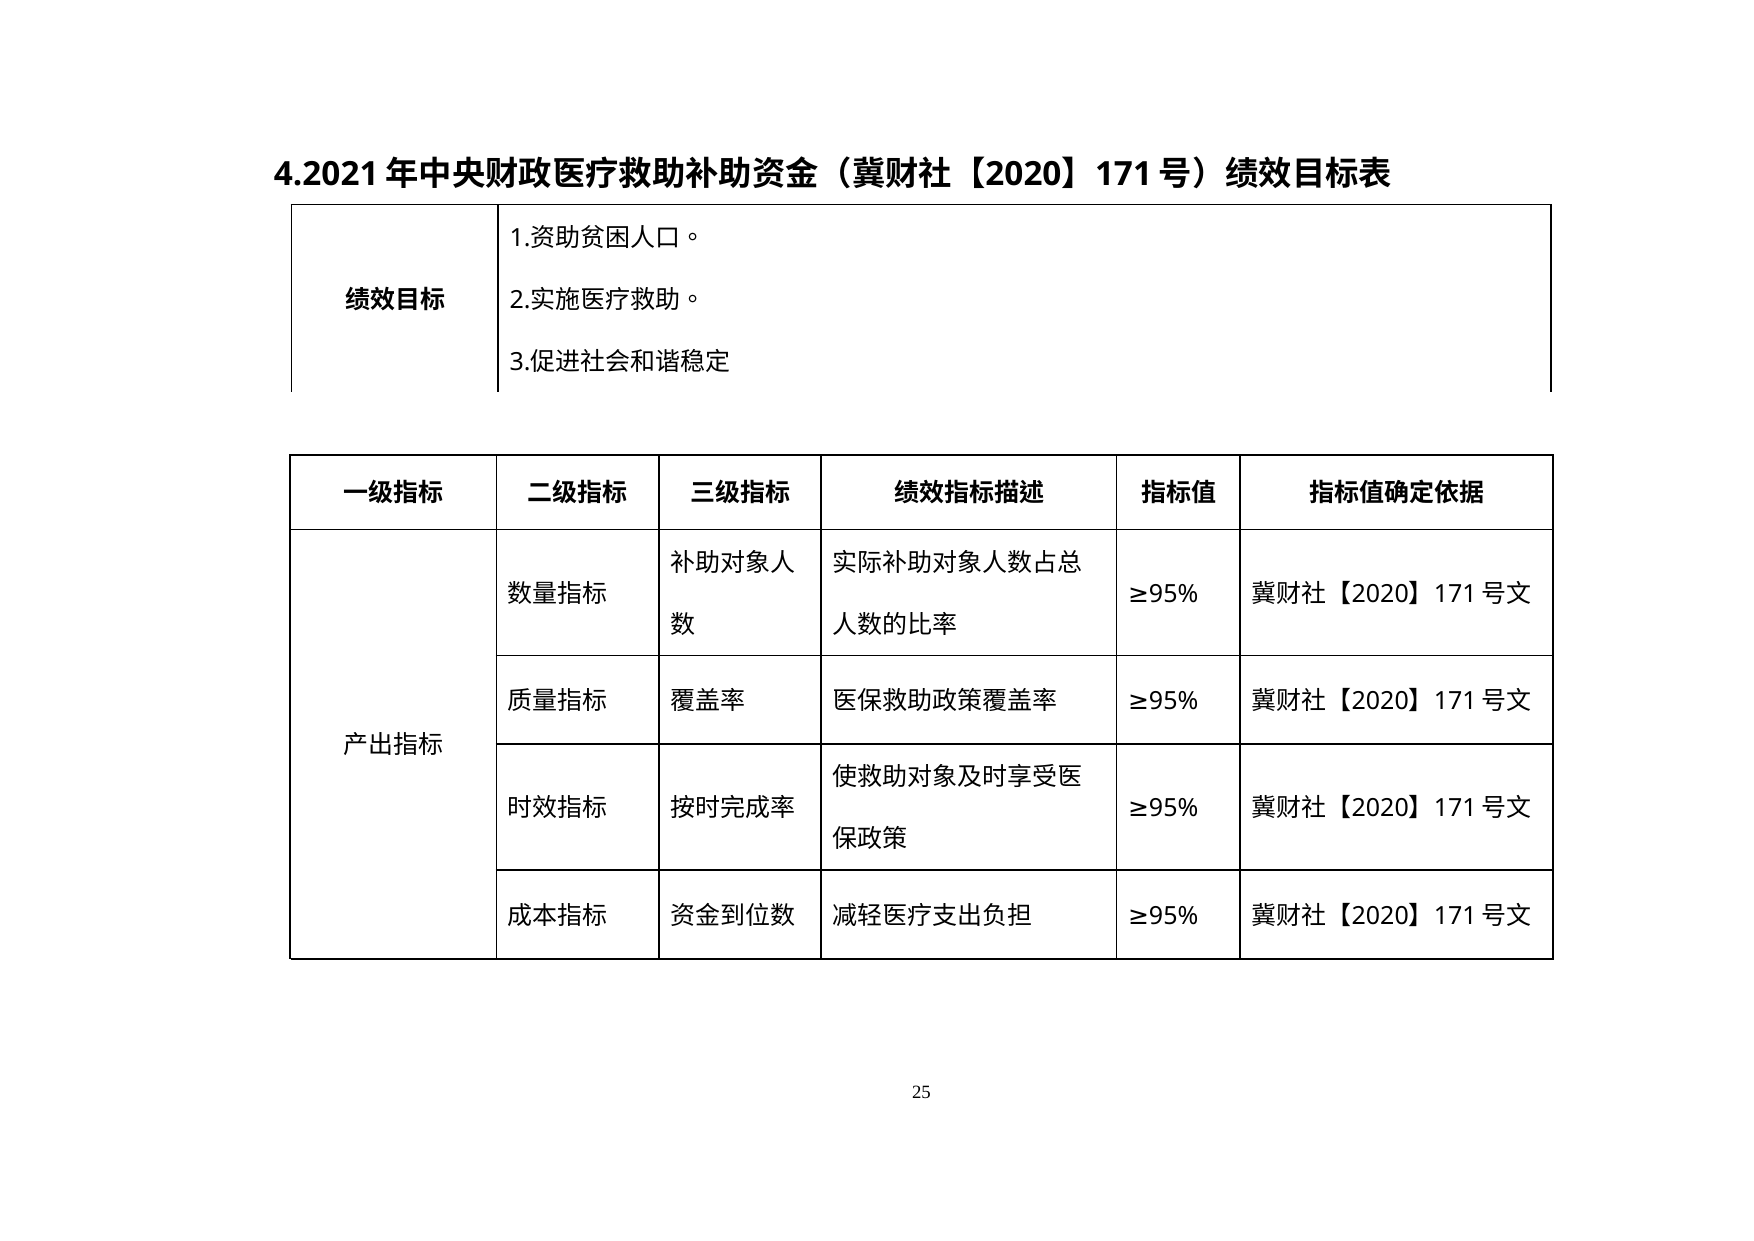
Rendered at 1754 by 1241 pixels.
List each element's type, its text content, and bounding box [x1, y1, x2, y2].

table_cell 覆盖率 [660, 656, 820, 743]
table_cell 实际补助对象人数占总人数的比率 [822, 530, 1116, 655]
table_cell 成本指标 [497, 871, 658, 958]
table_cell 产出指标 [291, 530, 496, 958]
table_cell 使救助对象及时享受医保政策 [822, 745, 1116, 869]
table_cell 减轻医疗支出负担 [822, 871, 1116, 958]
table_cell 补助对象人数 [660, 530, 820, 655]
table_cell 资金到位数 [660, 871, 820, 958]
table_cell 按时完成率 [660, 745, 820, 869]
table_cell ≥95% [1117, 530, 1239, 655]
table_header 绩效指标描述 [822, 456, 1116, 528]
table_cell ≥95% [1117, 656, 1239, 743]
text 4.2021年中央财政医疗救助补助资金（冀财社【2020】171号）绩效目标表 [207, 141, 1636, 204]
table_header 1.资助贫困人口。 2.实施医疗救助。 3.促进社会和谐稳定 [499, 205, 1550, 392]
table_header 二级指标 [497, 456, 658, 528]
table_header 指标值确定依据 [1241, 456, 1552, 528]
table_cell 质量指标 [497, 656, 658, 743]
table_header 三级指标 [660, 456, 820, 528]
table_cell 冀财社【2020】171号文 [1241, 656, 1552, 743]
table_cell 医保救助政策覆盖率 [822, 656, 1116, 743]
table_cell ≥95% [1117, 745, 1239, 869]
table_header 指标值 [1117, 456, 1239, 528]
table_cell 冀财社【2020】171号文 [1241, 745, 1552, 869]
table_cell 时效指标 [497, 745, 658, 869]
table_header 一级指标 [291, 456, 496, 528]
table_cell 冀财社【2020】171号文 [1241, 871, 1552, 958]
table_header 绩效目标 [292, 205, 497, 392]
table_cell 冀财社【2020】171号文 [1241, 530, 1552, 655]
table_cell 数量指标 [497, 530, 658, 655]
table_cell ≥95% [1117, 871, 1239, 958]
